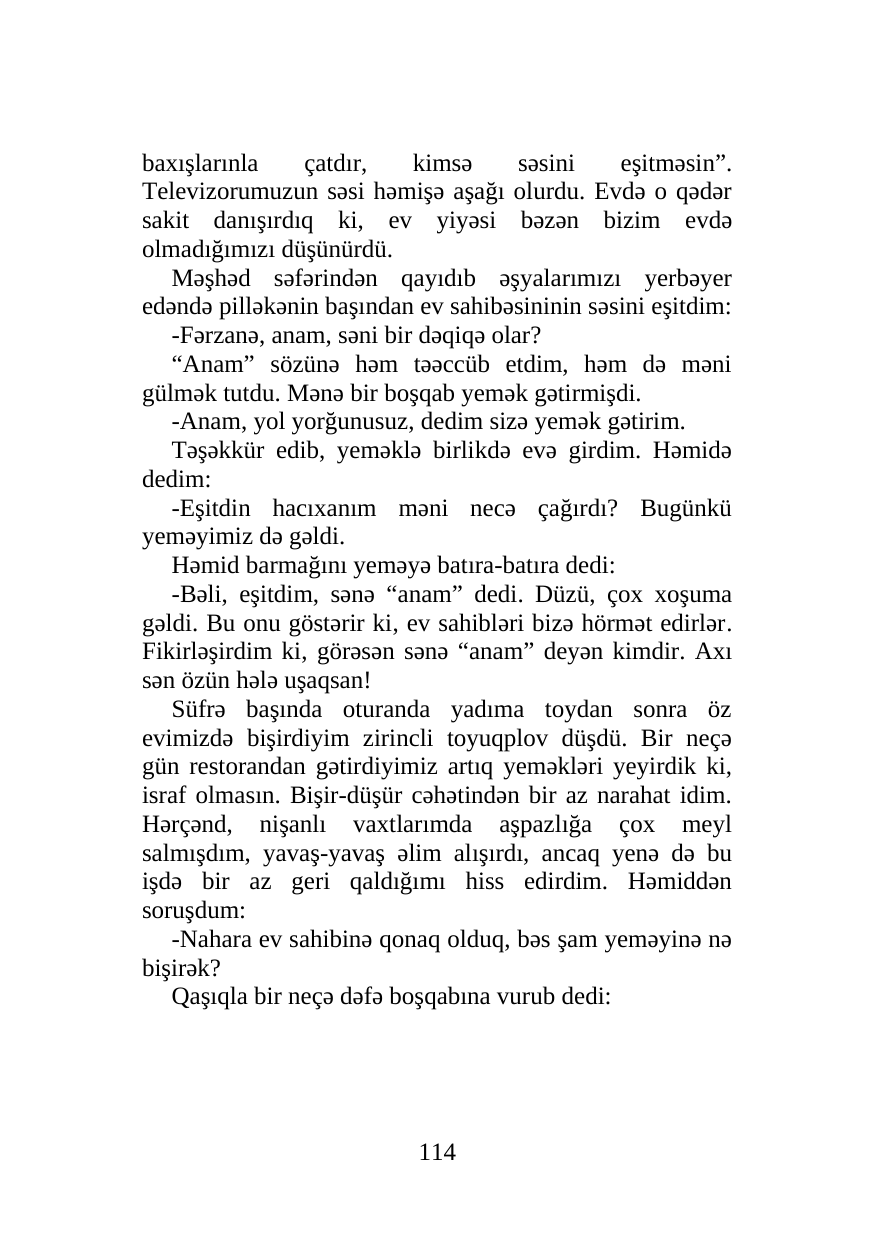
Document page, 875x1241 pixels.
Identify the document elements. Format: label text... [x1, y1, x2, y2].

text -Nahara ev sahibinə qonaq olduq, bəs şam yeməyinə nə bişirək? [142, 924, 732, 981]
text -Eşitdin hacıxanım məni necə çağırdı? Bugünkü yeməyimiz də gəldi. [142, 493, 732, 550]
text “Anam” sözünə həm təəccüb etdim, həm də məni gülmək tutdu. Mənə bir boşqab yemək gətirmişdi. [142, 349, 732, 406]
text Qaşıqla bir neçə dəfə boşqabına vurub dedi: [142, 981, 732, 1010]
text Məşhəd səfərindən qayıdıb əşyalarımızı yerbəyer edəndə pilləkənin başından ev sahibəsininin səsini eşitdim: [142, 263, 732, 320]
text Təşəkkür edib, yeməklə birlikdə evə girdim. Həmidə dedim: [142, 435, 732, 493]
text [142, 148, 732, 263]
text -Fərzanə, anam, səni bir dəqiqə olar? [142, 320, 732, 349]
text Həmid barmağını yeməyə batıra-batıra dedi: [142, 550, 732, 579]
text -Bəli, eşitdim, sənə “anam” dedi. Düzü, çox xoşuma gəldi. Bu onu göstərir ki, ev sahibləri bizə hörmət edirlər. Fikirləşirdim ki, görəsən sənə “anam” deyən kimdir. Axı sən özün hələ uşaqsan! [142, 579, 732, 694]
text Süfrə başında oturanda yadıma toydan sonra öz evimizdə bişirdiyim zirincli toyuqplov düşdü. Bir neçə gün restorandan gətirdiyimiz artıq yeməkləri yeyirdik ki, israf olmasın. Bişir-düşür cəhətindən bir az narahat idim. Hərçənd, nişanlı vaxtlarımda aşpazlığa çox meyl salmışdım, yavaş-yavaş əlim alışırdı, ancaq yenə də bu işdə bir az geri qaldığımı hiss edirdim. Həmiddən soruşdum: [142, 694, 732, 924]
text -Anam, yol yorğunusuz, dedim sizə yemək gətirim. [142, 406, 732, 435]
